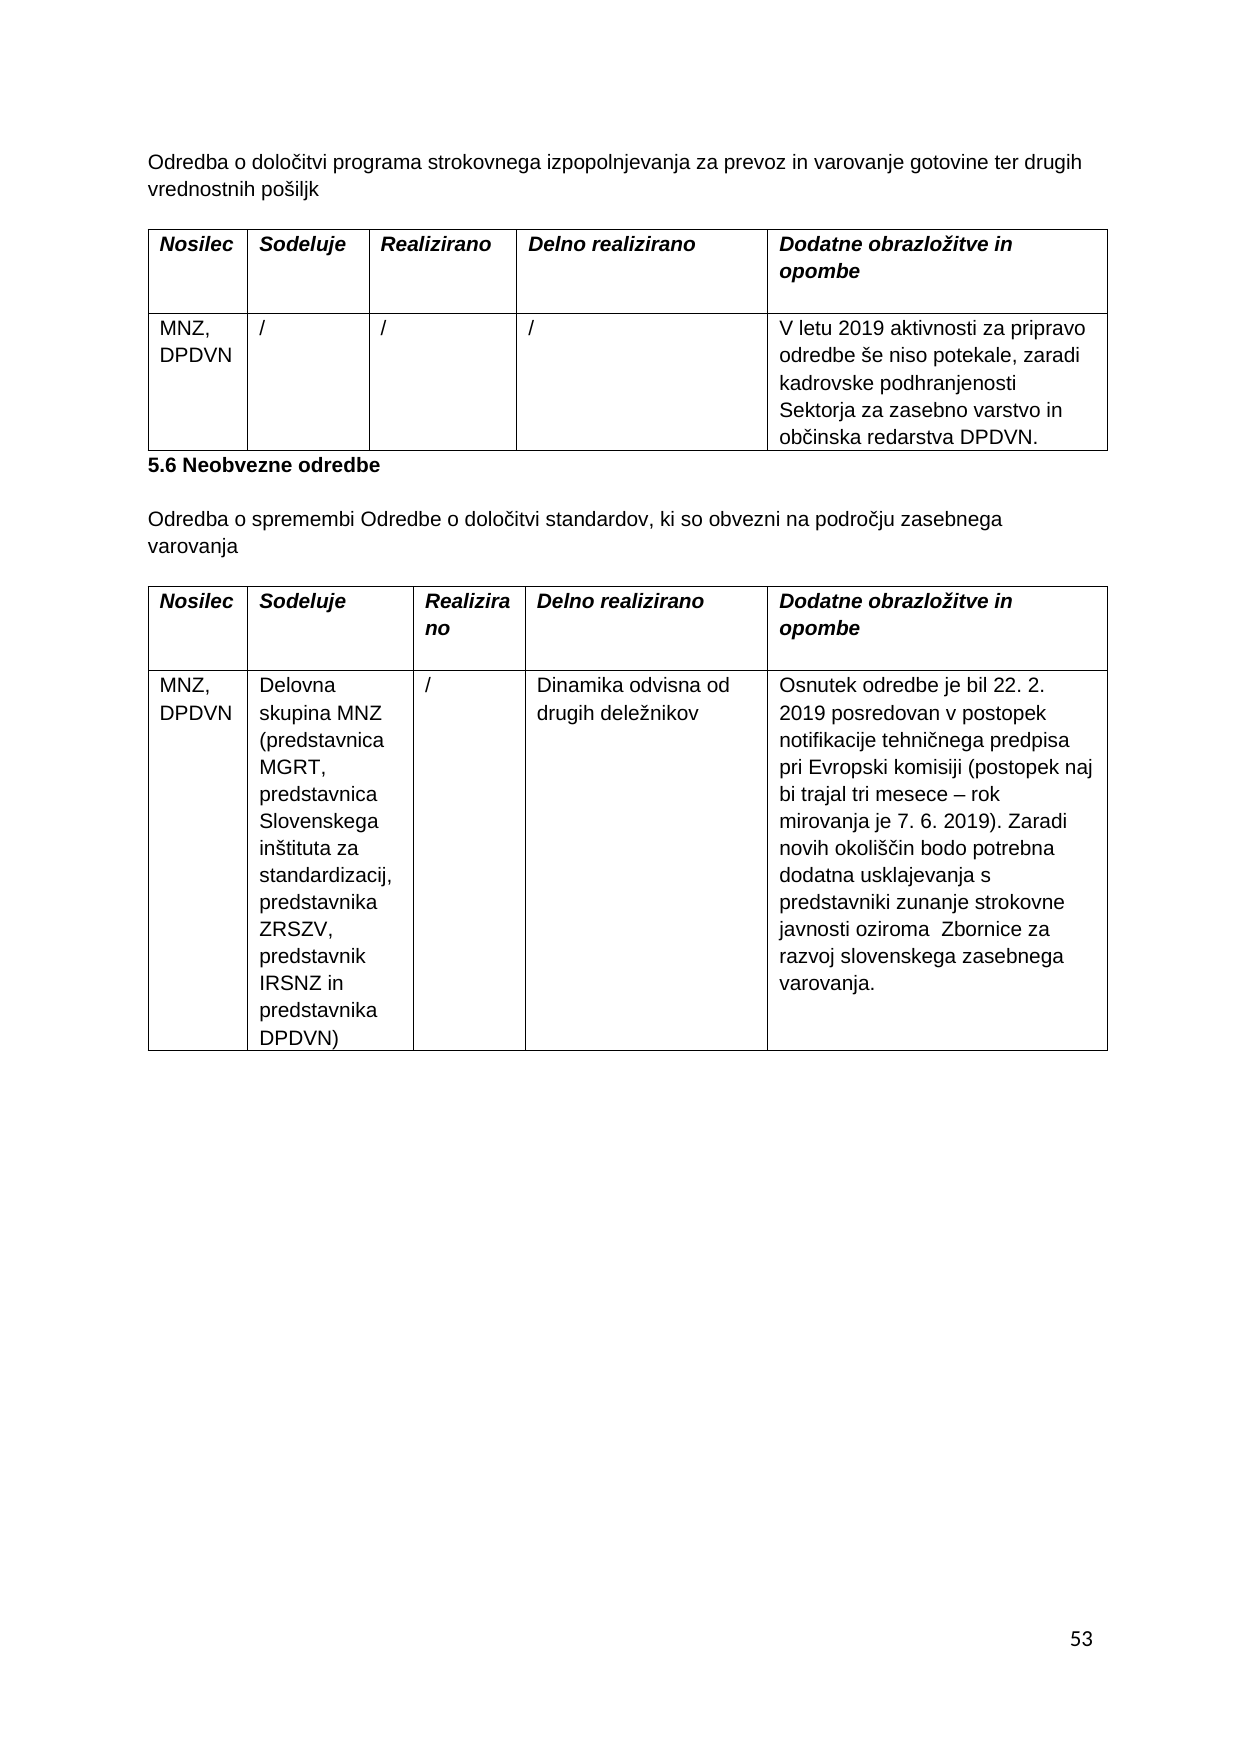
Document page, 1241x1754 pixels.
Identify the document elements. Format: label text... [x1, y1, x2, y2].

table_header Dodatne obrazložitve in opombe [768, 230, 1107, 313]
table_header Delno realizirano [526, 587, 767, 670]
text 5.6 Neobvezne odredbe [148, 451, 1093, 478]
table_cell / [370, 314, 516, 449]
table_header Dodatne obrazložitve in opombe [768, 587, 1107, 670]
table_cell Osnutek odredbe je bil 22. 2. 2019 posredovan v postopek notifikacije tehničnega predpisa pri Evropski komisiji (postopek naj bi trajal tri mesece – rok mirovanja je 7. 6. 2019). Zaradi novih okoliščin bodo potrebna dodatna usklajevanja s predstavniki zunanje strokovne javnosti oziroma Zbornice za razvoj slovenskega zasebnega varovanja. [768, 671, 1107, 1050]
table_cell Dinamika odvisna od drugih deležnikov [526, 671, 767, 1050]
text Odredba o spremembi Odredbe o določitvi standardov, ki so obvezni na področju zasebnega varovanja [148, 505, 1093, 559]
table_cell MNZ, DPDVN [149, 314, 247, 449]
table_cell Delovna skupina MNZ (predstavnica MGRT, predstavnica Slovenskega inštituta za standardizacij, predstavnika ZRSZV, predstavnik IRSNZ in predstavnika DPDVN) [248, 671, 413, 1050]
table_header Sodeluje [248, 587, 413, 670]
table_header Sodeluje [248, 230, 369, 313]
table_header Delno realizirano [517, 230, 767, 313]
table_cell / [517, 314, 767, 449]
table_header Nosilec [149, 587, 247, 670]
table_header Nosilec [149, 230, 247, 313]
table_cell / [248, 314, 369, 449]
table_header Realizirano [370, 230, 516, 313]
table_cell MNZ, DPDVN [149, 671, 247, 1050]
text Odredba o določitvi programa strokovnega izpopolnjevanja za prevoz in varovanje gotovine ter drugih vrednostnih pošiljk [148, 148, 1093, 202]
table_header Realizirano [414, 587, 525, 670]
table_cell / [414, 671, 525, 1050]
